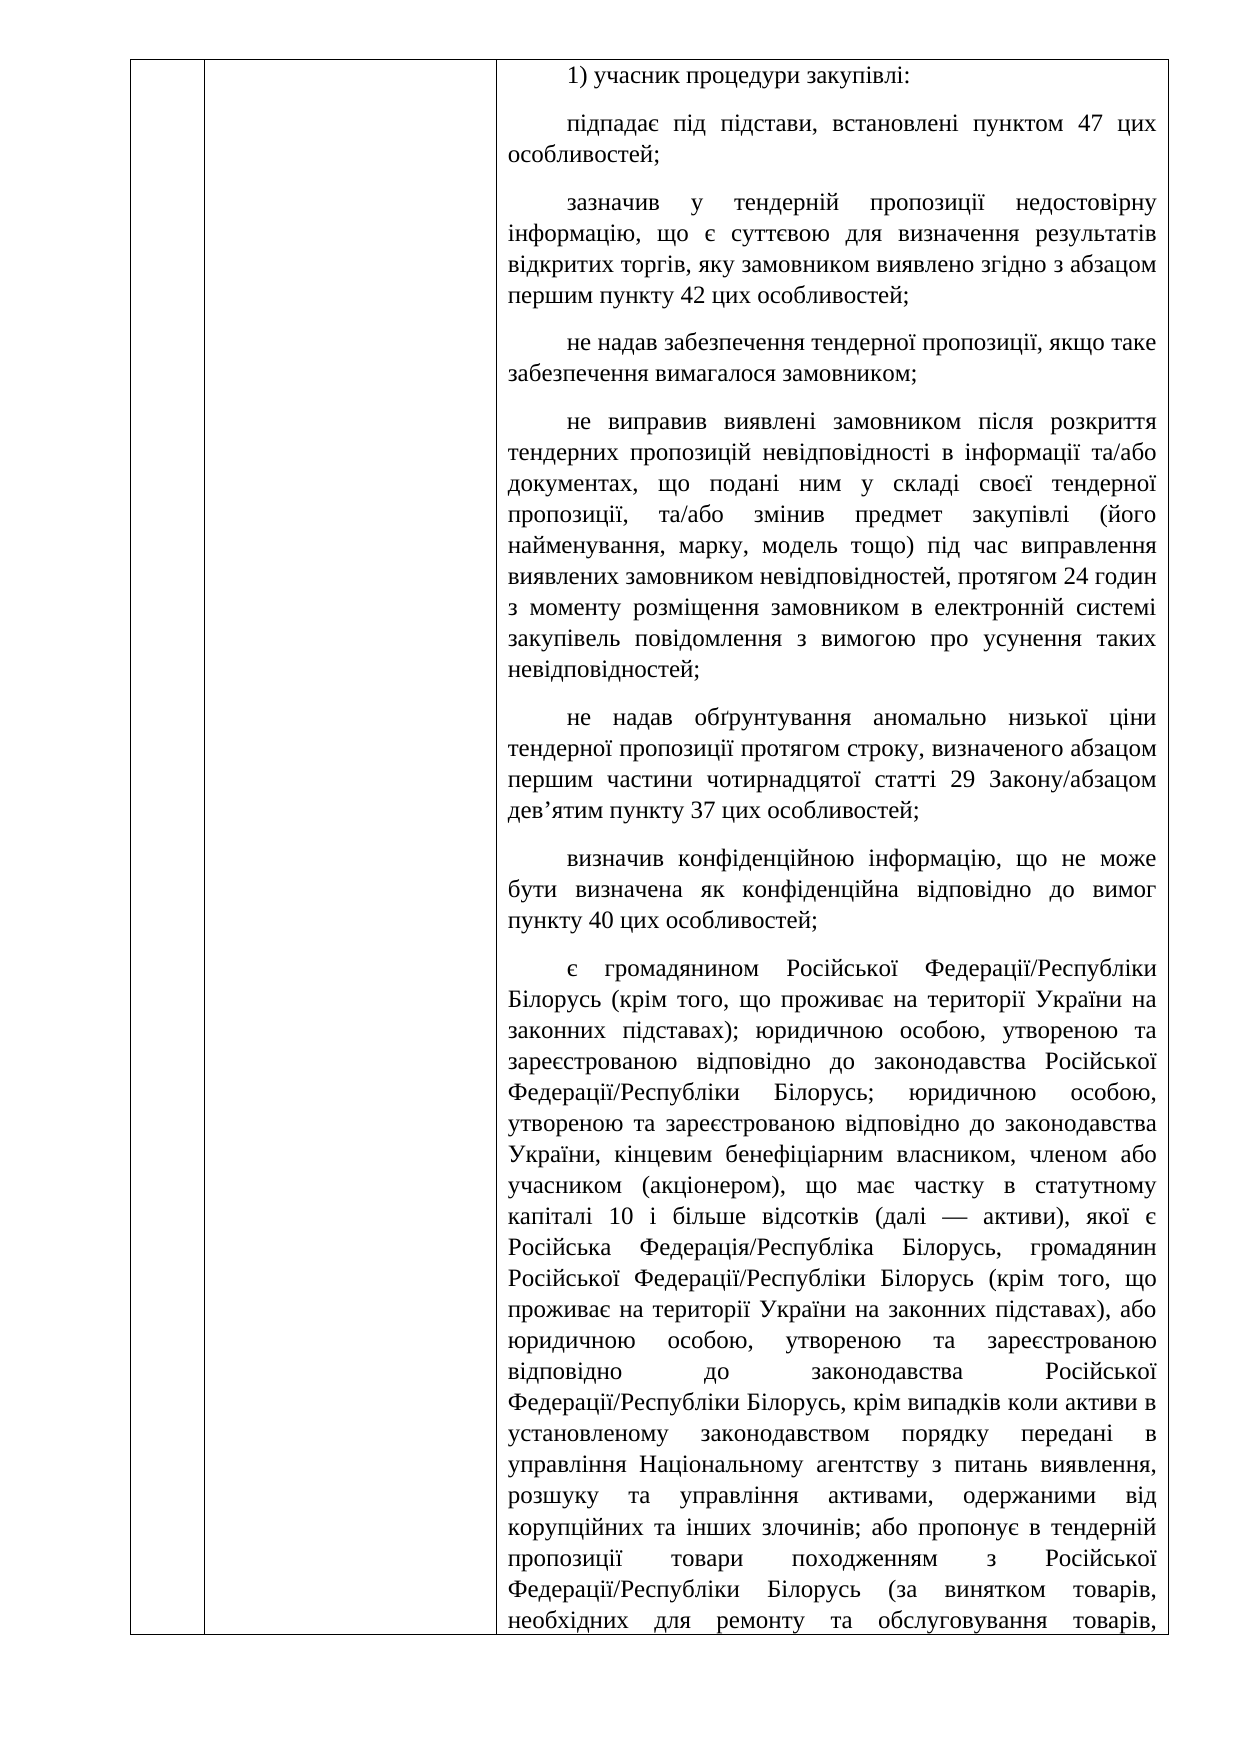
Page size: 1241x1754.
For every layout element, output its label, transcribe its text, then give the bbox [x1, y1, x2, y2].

table_cell 3 [131, 60, 204, 1633]
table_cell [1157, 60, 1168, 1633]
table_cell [205, 60, 496, 1633]
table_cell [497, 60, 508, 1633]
